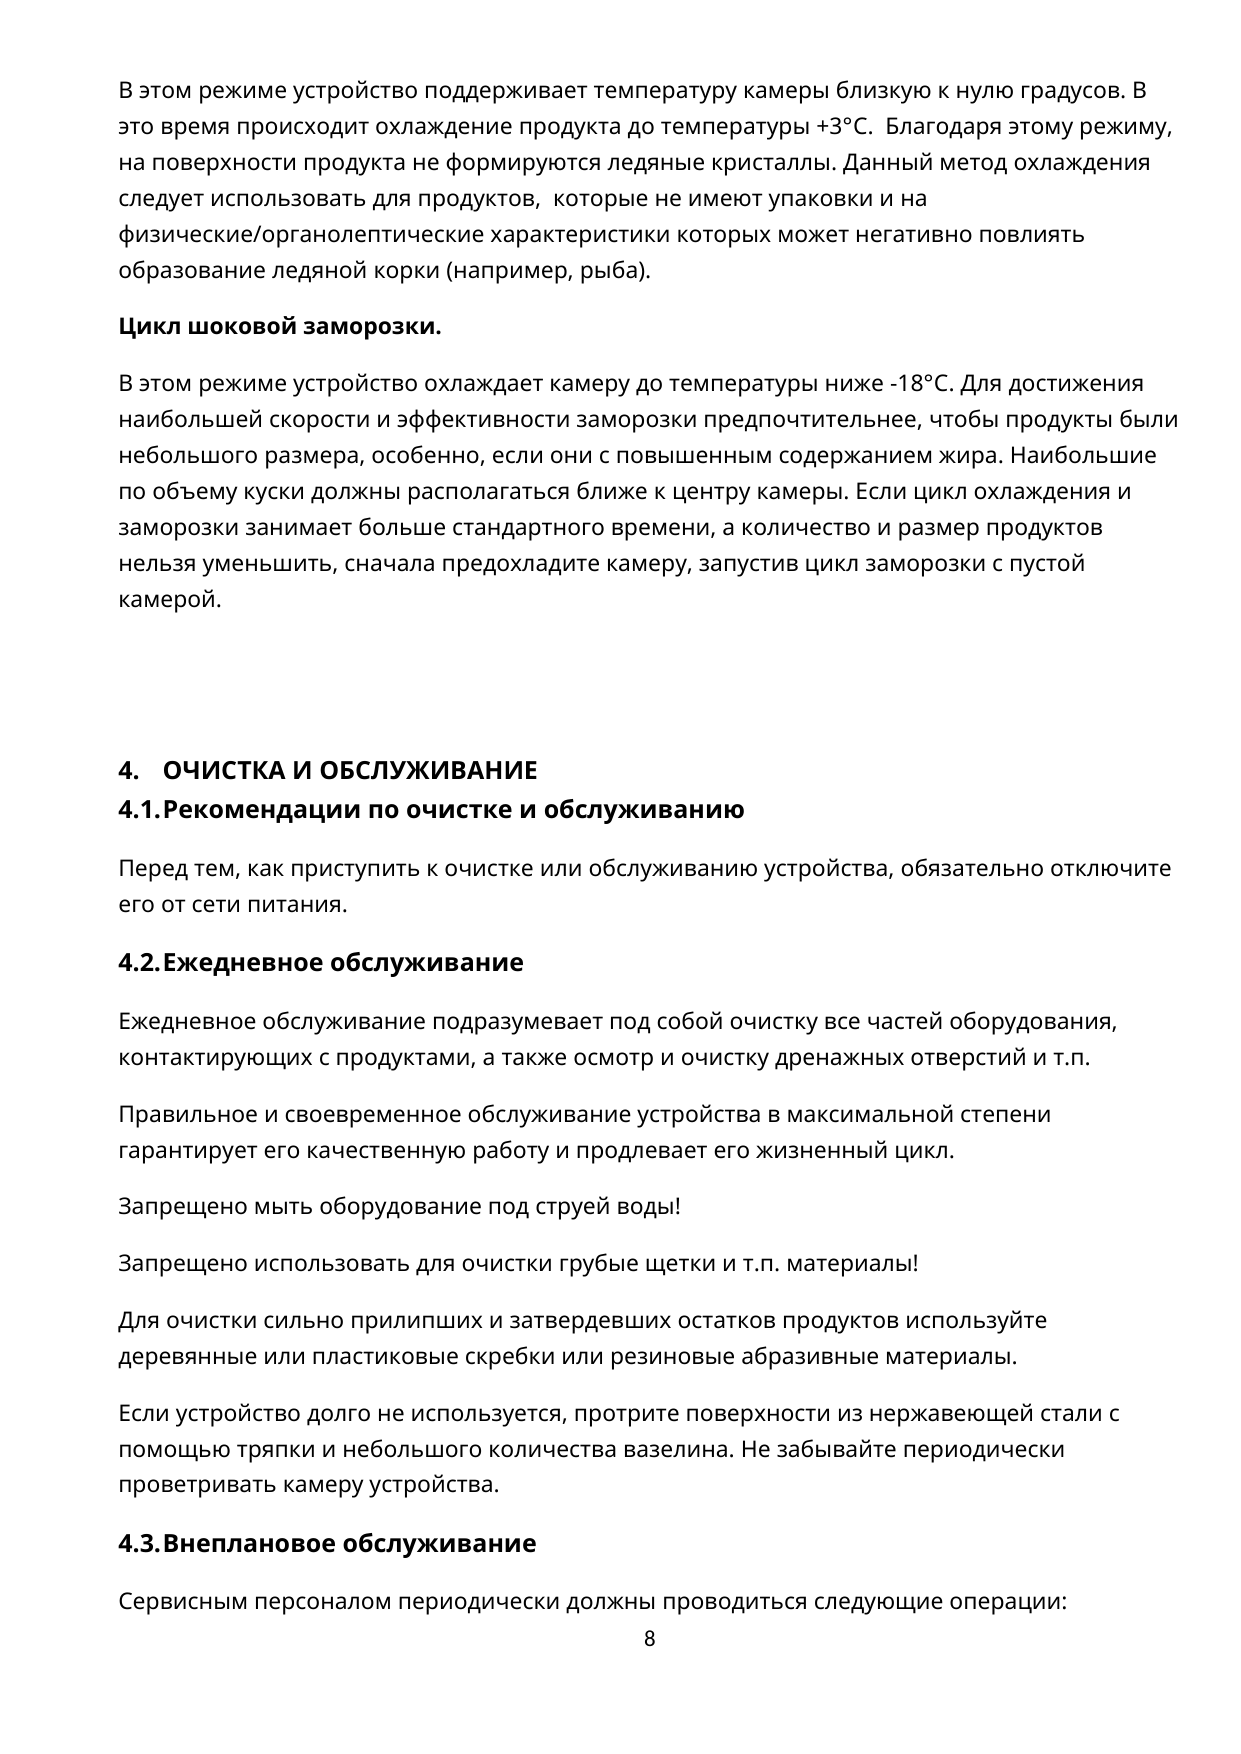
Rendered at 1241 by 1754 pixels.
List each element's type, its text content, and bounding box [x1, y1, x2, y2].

text Запрещено использовать для очистки грубые щетки и т.п. материалы! [118, 1247, 1181, 1278]
list ОЧИСТКА И ОБСЛУЖИВАНИЕ [118, 753, 1181, 787]
list Ежедневное обслуживание [118, 945, 1181, 979]
text Сервисным персоналом периодически должны проводиться следующие операции: [118, 1585, 1181, 1616]
list Внеплановое обслуживание [118, 1525, 1181, 1559]
text Для очистки сильно прилипших и затвердевших остатков продуктов используйте деревянные или пластиковые скребки или резиновые абразивные материалы. [118, 1304, 1181, 1371]
text Перед тем, как приступить к очистке или обслуживанию устройства, обязательно отключите его от сети питания. [118, 852, 1181, 919]
text Цикл шоковой заморозки. [118, 310, 1181, 342]
text Если устройство долго не используется, протрите поверхности из нержавеющей стали с помощью тряпки и небольшого количества вазелина. Не забывайте периодически проветривать камеру устройства. [118, 1397, 1181, 1500]
text Ежедневное обслуживание подразумевает под собой очистку все частей оборудования, контактирующих с продуктами, а также осмотр и очистку дренажных отверстий и т.п. [118, 1005, 1181, 1072]
text В этом режиме устройство поддерживает температуру камеры близкую к нулю градусов. В это время происходит охлаждение продукта до температуры +3°C. Благодаря этому режиму, на поверхности продукта не формируются ледяные кристаллы. Данный метод охлаждения следует использовать для продуктов, которые не имеют упаковки и на физические/органолептические характеристики которых может негативно повлиять образование ледяной корки (например, рыба). [118, 74, 1181, 285]
list Рекомендации по очистке и обслуживанию [118, 792, 1181, 826]
text Запрещено мыть оборудование под струей воды! [118, 1190, 1181, 1222]
text В этом режиме устройство охлаждает камеру до температуры ниже -18°C. Для достижения наибольшей скорости и эффективности заморозки предпочтительнее, чтобы продукты были небольшого размера, особенно, если они с повышенным содержанием жира. Наибольшие по объему куски должны располагаться ближе к центру камеры. Если цикл охлаждения и заморозки занимает больше стандартного времени, а количество и размер продуктов нельзя уменьшить, сначала предохладите камеру, запустив цикл заморозки с пустой камерой. [118, 367, 1181, 614]
text Правильное и своевременное обслуживание устройства в максимальной степени гарантирует его качественную работу и продлевает его жизненный цикл. [118, 1098, 1181, 1165]
